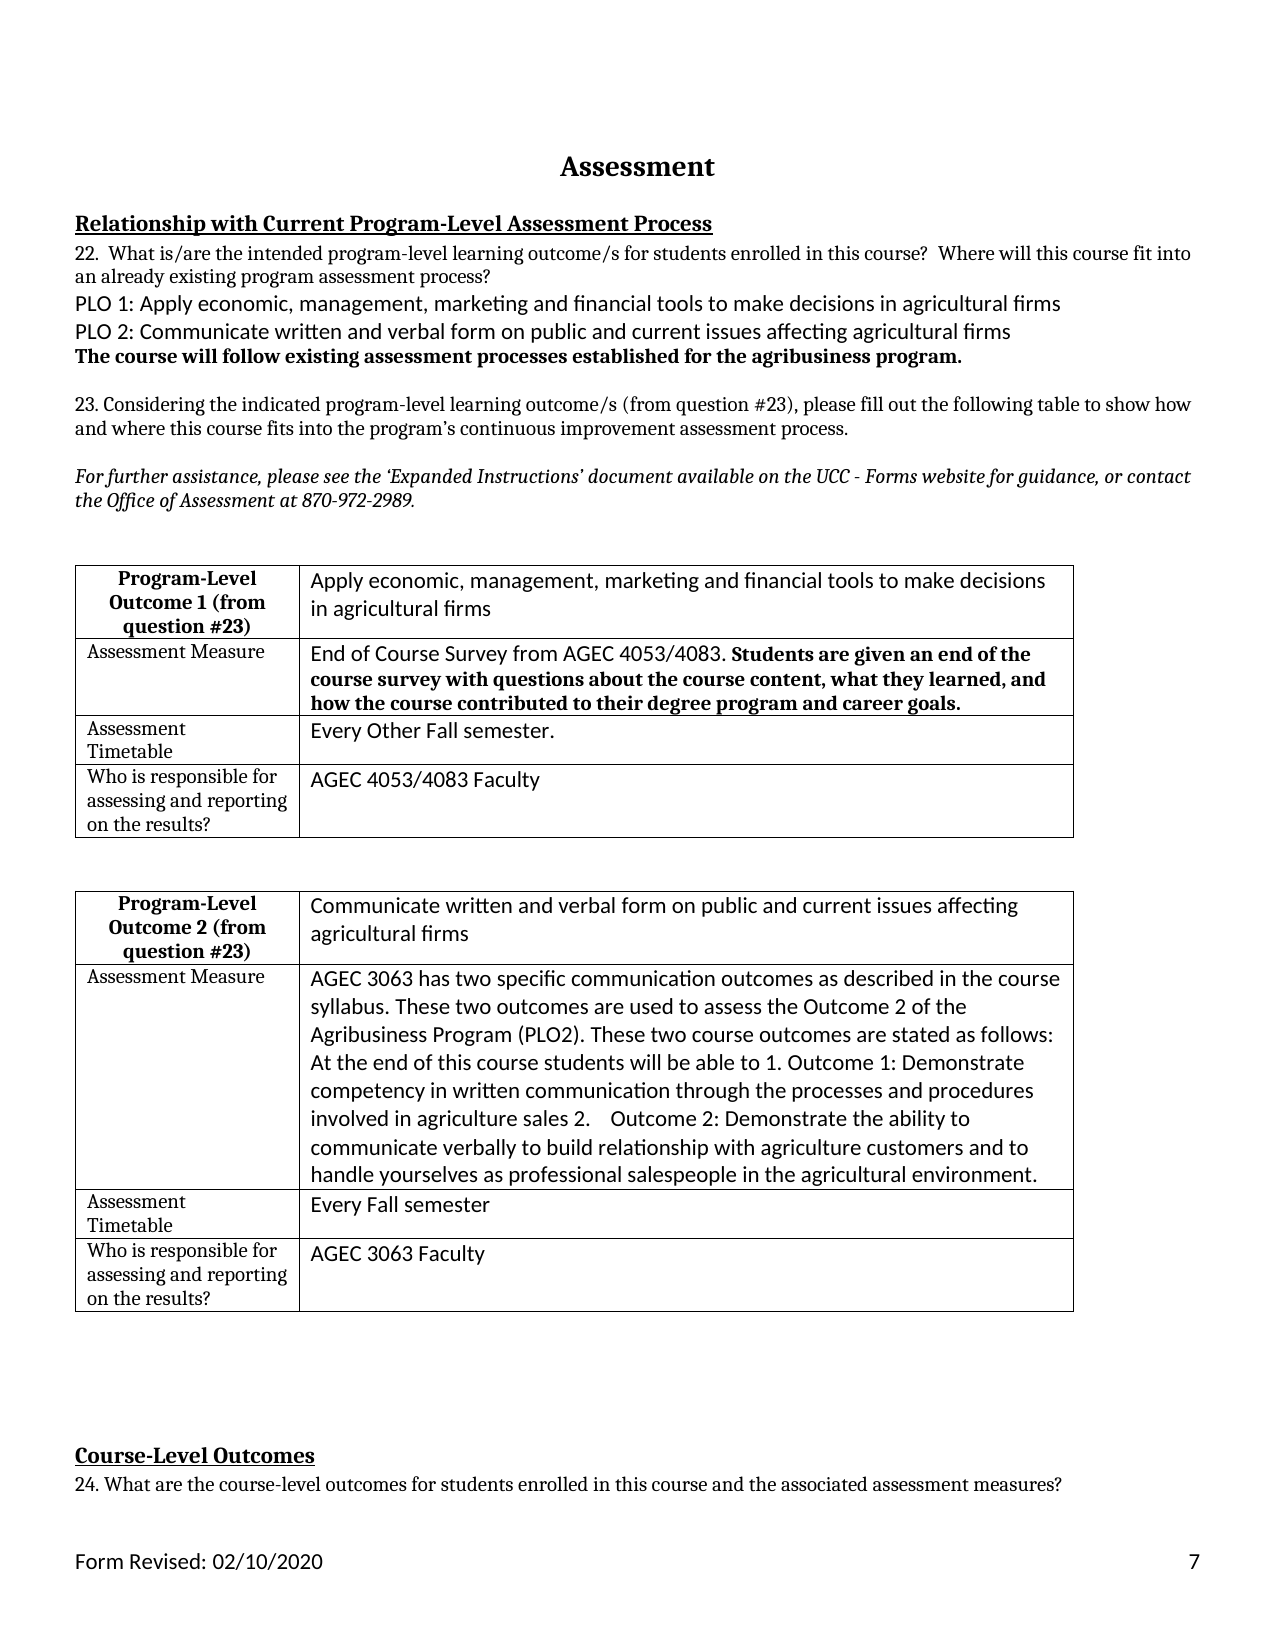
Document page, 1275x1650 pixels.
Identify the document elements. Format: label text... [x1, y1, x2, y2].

text The course will follow existing assessment processes established for the agribusiness program. [75, 345, 1200, 369]
text For further assistance, please see the ‘Expanded Instructions’ document available on the UCC - Forms website for guidance, or contact the Office of Assessment at 870-972-2989. [75, 465, 1200, 513]
text 24. What are the course-level outcomes for students enrolled in this course and the associated assessment measures? [75, 1473, 1200, 1497]
table_cell Who is responsible for assessing and reporting on the results? [76, 1239, 299, 1311]
table_cell [300, 965, 1073, 1189]
table_cell Assessment Timetable [76, 1190, 299, 1238]
text Relationship with Current Program-Level Assessment Process [75, 211, 1200, 237]
table_cell Who is responsible for assessing and reporting on the results? [76, 765, 299, 837]
text 23. Considering the indicated program-level learning outcome/s (from question #23), please fill out the following table to show how and where this course fits into the program’s continuous improvement assessment process. [75, 393, 1200, 441]
table_header Program-Level Outcome 1 (from question #23) [76, 566, 299, 638]
text Assessment [75, 150, 1200, 183]
table_header Program-Level Outcome 2 (from question #23) [76, 892, 299, 963]
table_cell Students are given an end of the course survey with questions about the course content, what they learned, and how the course contributed to their degree program and career goals. [300, 639, 1073, 715]
table_cell Assessment Measure [76, 639, 299, 715]
text Course-Level Outcomes [75, 1442, 1200, 1469]
text 22. What is/are the intended program-level learning outcome/s for students enrolled in this course? Where will this course fit into an already existing program assessment process? [75, 241, 1200, 289]
table_cell Assessment Timetable [76, 716, 299, 764]
table_cell Assessment Measure [76, 965, 299, 1189]
